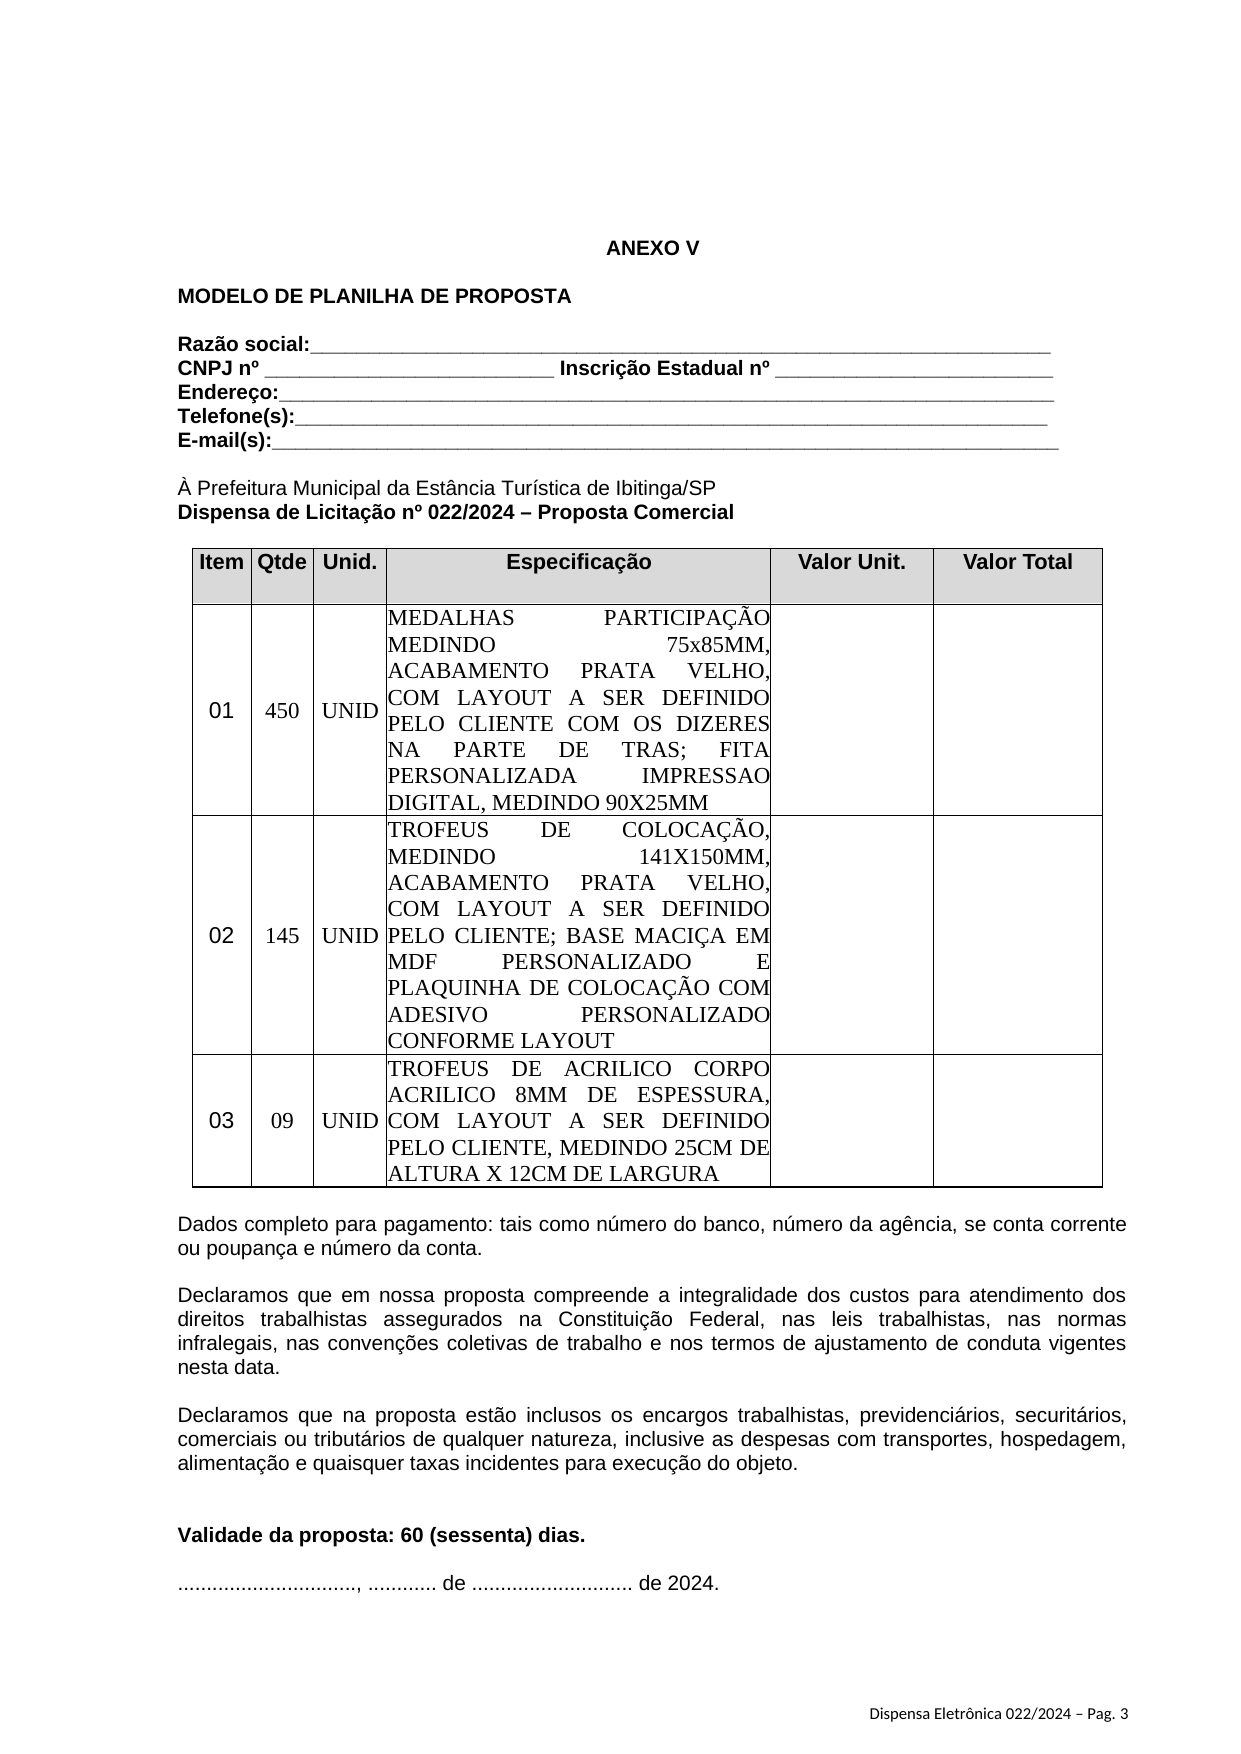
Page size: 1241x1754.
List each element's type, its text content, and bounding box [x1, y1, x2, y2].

table_cell 03 [193, 1055, 251, 1186]
text À Prefeitura Municipal da Estância Turística de Ibitinga/SP [177, 476, 1128, 500]
text Dispensa de Licitação nº 022/2024 – Proposta Comercial [177, 500, 1128, 524]
table_cell [771, 816, 933, 1053]
table_cell UNID [314, 1055, 386, 1186]
table_cell UNID [314, 605, 386, 815]
table_cell [934, 1055, 1102, 1186]
text Dados completo para pagamento: tais como número do banco, número da agência, se conta corrente ou poupança e número da conta. [177, 1211, 1128, 1259]
table_header Qtde [252, 549, 313, 603]
table_header Valor Total [934, 549, 1102, 603]
text CNPJ nº _________________________ Inscrição Estadual nº ________________________ [177, 356, 1128, 380]
table_header Item [193, 549, 251, 603]
text ANEXO V [177, 236, 1128, 260]
table_cell [771, 605, 933, 815]
table_cell TROFEUS DE ACRILICO CORPO ACRILICO 8MM DE ESPESSURA, COM LAYOUT A SER DEFINIDO PELO CLIENTE, MEDINDO 25CM DE ALTURA X 12CM DE LARGURA [387, 1055, 770, 1186]
table_cell MEDALHAS PARTICIPAÇÃO MEDINDO 75x85MM, ACABAMENTO PRATA VELHO, COM LAYOUT A SER DEFINIDO PELO CLIENTE COM OS DIZERES NA PARTE DE TRAS; FITA PERSONALIZADA IMPRESSAO DIGITAL, MEDINDO 90X25MM [387, 605, 770, 815]
table_header Unid. [314, 549, 386, 603]
text Declaramos que em nossa proposta compreende a integralidade dos custos para atendimento dos direitos trabalhistas assegurados na Constituição Federal, nas leis trabalhistas, nas normas infralegais, nas convenções coletivas de trabalho e nos termos de ajustamento de conduta vigentes nesta data. [177, 1283, 1128, 1379]
table_header Valor Unit. [771, 549, 933, 603]
table_cell 01 [193, 605, 251, 815]
table_cell 145 [252, 816, 313, 1053]
table_cell [771, 1055, 933, 1186]
table_cell 02 [193, 816, 251, 1053]
text Validade da proposta: 60 (sessenta) dias. [177, 1523, 1128, 1547]
text ..............................., ............ de ............................ de 2024. [177, 1571, 1128, 1595]
table_header Especificação [387, 549, 770, 603]
text E-mail(s):____________________________________________________________________ [177, 428, 1128, 452]
text MODELO DE PLANILHA DE PROPOSTA [177, 284, 1128, 308]
table_cell 450 [252, 605, 313, 815]
text Declaramos que na proposta estão inclusos os encargos trabalhistas, previdenciários, securitários, comerciais ou tributários de qualquer natureza, inclusive as despesas com transportes, hospedagem, alimentação e quaisquer taxas incidentes para execução do objeto. [177, 1403, 1128, 1475]
text Razão social:________________________________________________________________ [177, 332, 1128, 356]
table_cell 09 [252, 1055, 313, 1186]
table_cell TROFEUS DE COLOCAÇÃO, MEDINDO 141X150MM, ACABAMENTO PRATA VELHO, COM LAYOUT A SER DEFINIDO PELO CLIENTE; BASE MACIÇA EM MDF PERSONALIZADO E PLAQUINHA DE COLOCAÇÃO COM ADESIVO PERSONALIZADO CONFORME LAYOUT [387, 816, 770, 1053]
table_cell UNID [314, 816, 386, 1053]
table_cell [934, 605, 1102, 815]
text Telefone(s):_________________________________________________________________ [177, 404, 1128, 428]
table_cell [934, 816, 1102, 1053]
text Endereço:___________________________________________________________________ [177, 380, 1128, 404]
